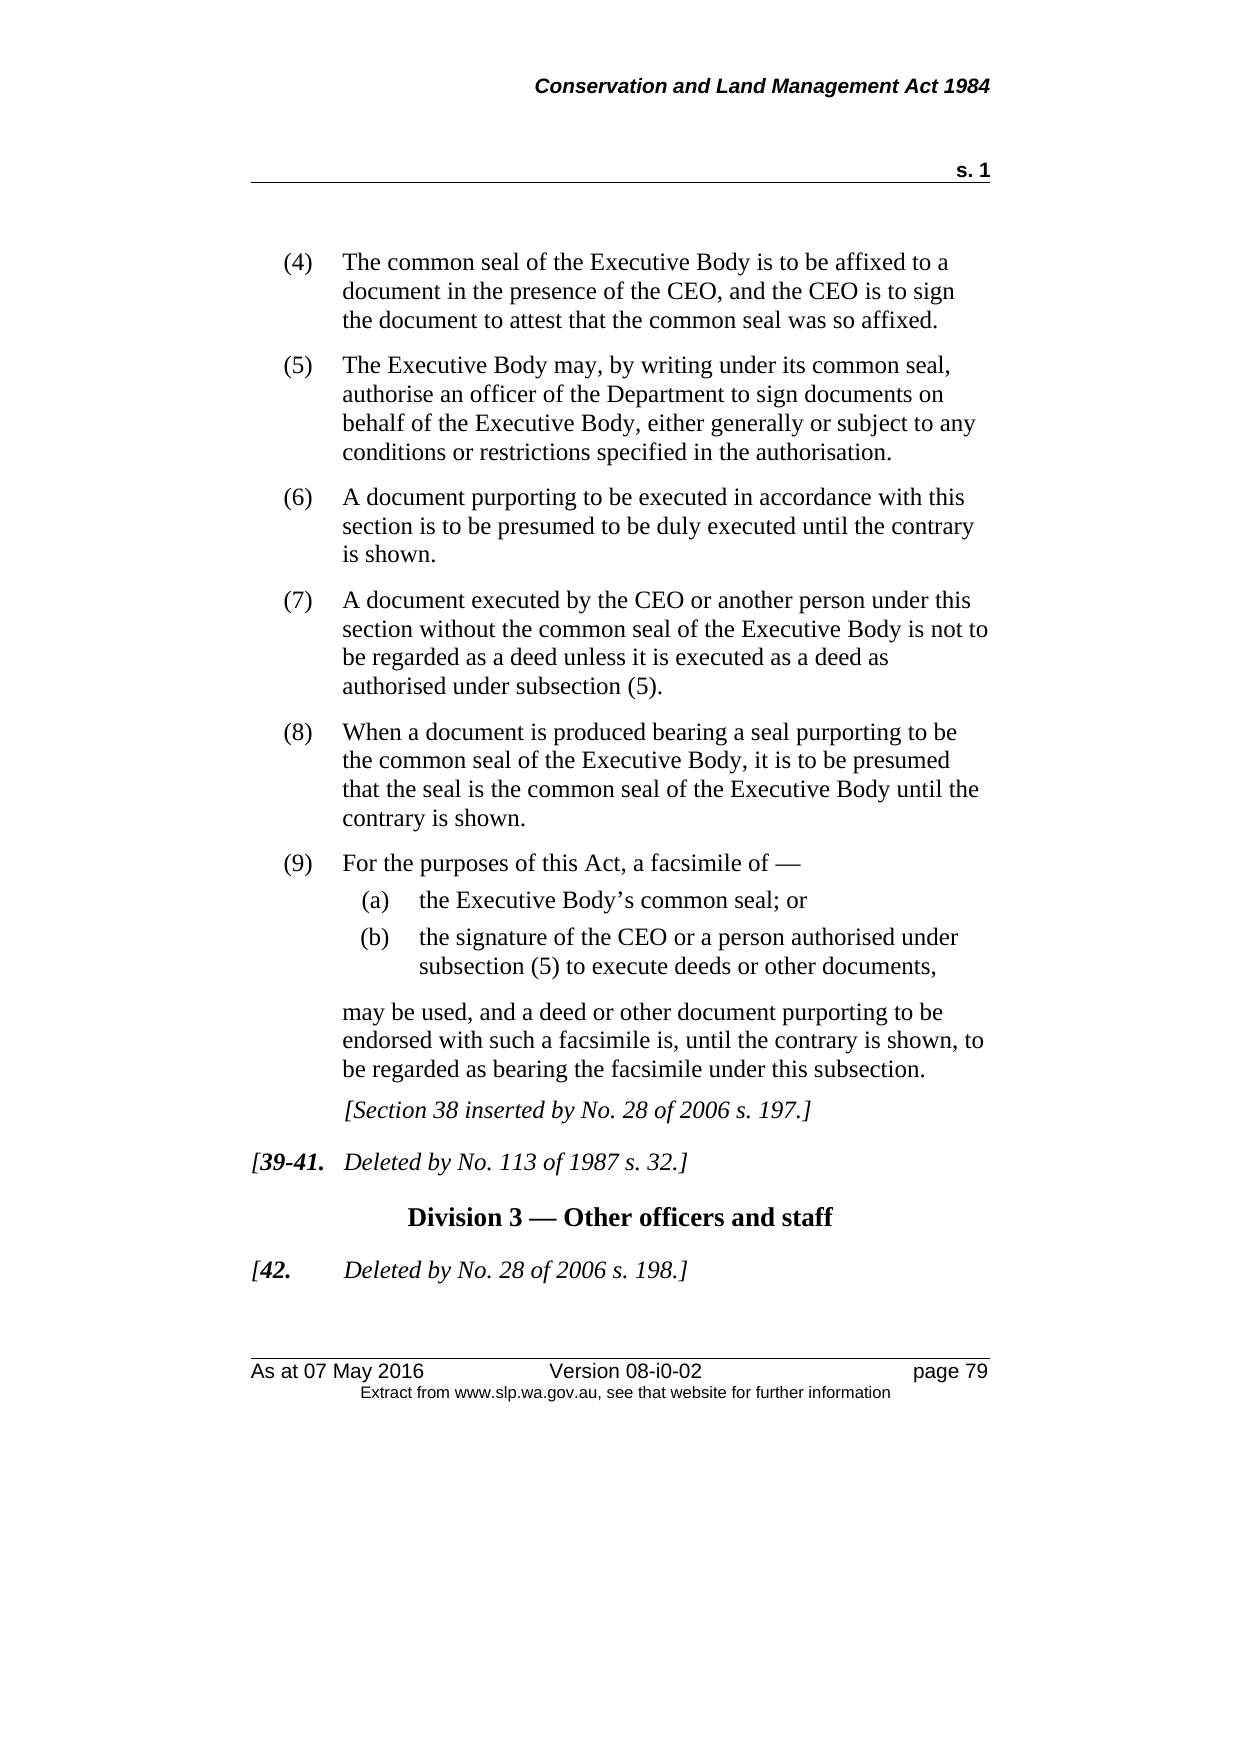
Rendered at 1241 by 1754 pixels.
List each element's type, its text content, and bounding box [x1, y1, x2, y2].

text [Section 38 inserted by No. 28 of 2006 s. 197.] [251, 1095, 990, 1124]
subtitle Division 3 — Other officers and staff [251, 1201, 990, 1232]
text (b) the signature of the CEO or a person authorised under subsection (5) to execute deeds or other documents, [251, 922, 990, 980]
text (6) A document purporting to be executed in accordance with this section is to be presumed to be duly executed until the contrary is shown. [251, 482, 990, 568]
text [42. Deleted by No. 28 of 2006 s. 198.] [251, 1255, 990, 1284]
text (7) A document executed by the CEO or another person under this section without the common seal of the Executive Body is not to be regarded as a deed unless it is executed as a deed as authorised under subsection (5). [251, 585, 990, 700]
text (4) The common seal of the Executive Body is to be affixed to a document in the presence of the CEO, and the CEO is to sign the document to attest that the common seal was so affixed. [251, 247, 990, 334]
text (8) When a document is produced bearing a seal purporting to be the common seal of the Executive Body, it is to be presumed that the seal is the common seal of the Executive Body until the contrary is shown. [251, 717, 990, 832]
text [39-41. Deleted by No. 113 of 1987 s. 32.] [251, 1147, 990, 1176]
text may be used, and a deed or other document purporting to be endorsed with such a facsimile is, until the contrary is shown, to be regarded as bearing the facsimile under this subsection. [251, 997, 990, 1083]
text (5) The Executive Body may, by writing under its common seal, authorise an officer of the Department to sign documents on behalf of the Executive Body, either generally or subject to any conditions or restrictions specified in the authorisation. [251, 350, 990, 465]
text (a) the Executive Body’s common seal; or [251, 885, 990, 914]
text (9) For the purposes of this Act, a facsimile of — [251, 848, 990, 877]
